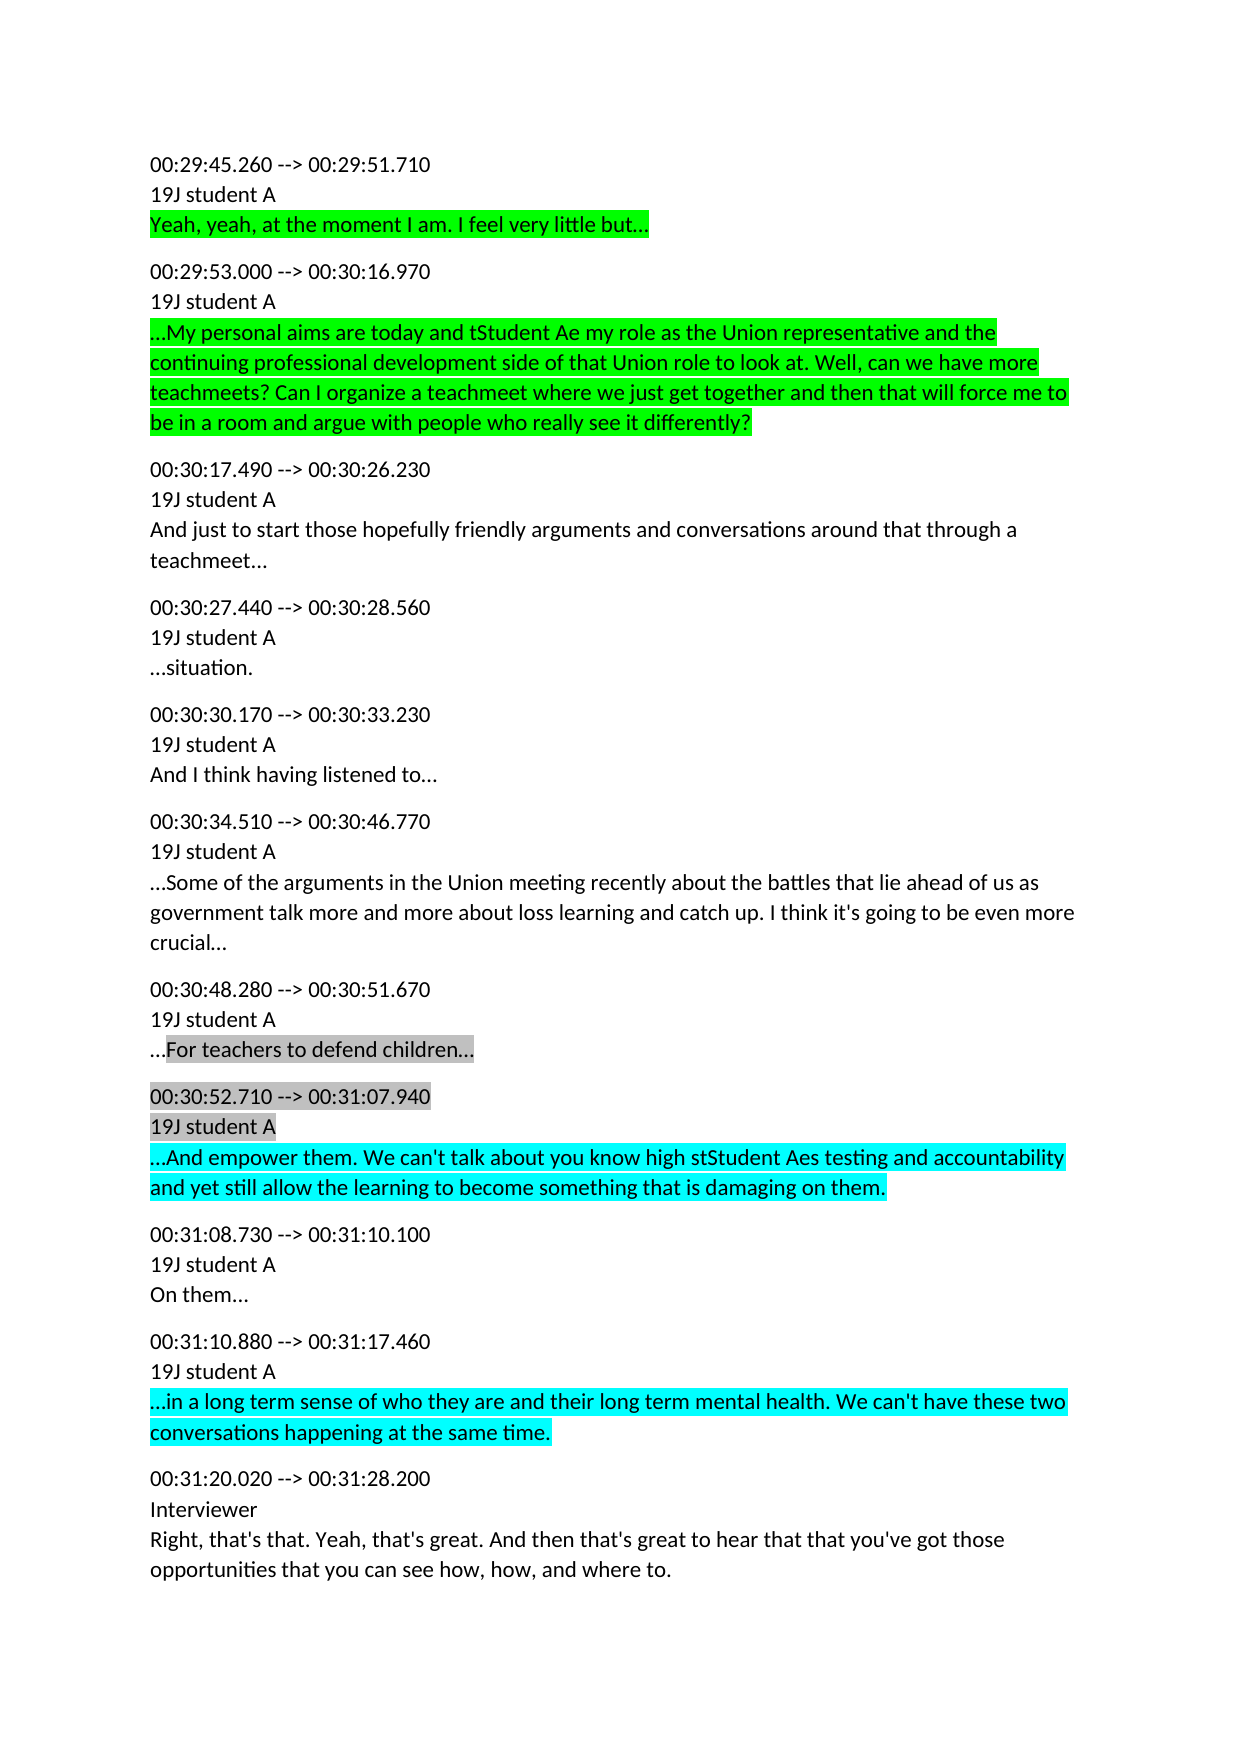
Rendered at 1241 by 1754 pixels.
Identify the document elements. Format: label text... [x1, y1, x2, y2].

text 00:30:30.170 --> 00:30:33.230 19J student A And I think having listened to… [150, 700, 1090, 788]
text 00:31:08.730 --> 00:31:10.100 19J student A On them... [150, 1220, 1090, 1308]
text 00:31:10.880 --> 00:31:17.460 19J student A …in a long term sense of who they are and their long term mental health. We can't have these two conversations happening at the same time. [150, 1327, 1090, 1446]
text 00:30:34.510 --> 00:30:46.770 19J student A …Some of the arguments in the Union meeting recently about the battles that lie ahead of us as government talk more and more about loss learning and catch up. I think it's going to be even more crucial… [150, 807, 1090, 956]
text 00:30:52.710 --> 00:31:07.940 19J student A …And empower them. We can't talk about you know high stStudent Aes testing and accountability and yet still allow the learning to become something that is damaging on them. [150, 1082, 1090, 1201]
text 00:30:48.280 --> 00:30:51.670 19J student A …For teachers to defend children… [150, 975, 1090, 1063]
text 00:30:17.490 --> 00:30:26.230 19J student A And just to start those hopefully friendly arguments and conversations around that through a teachmeet... [150, 455, 1090, 574]
text 00:30:27.440 --> 00:30:28.560 19J student A …situation. [150, 593, 1090, 681]
text 00:31:20.020 --> 00:31:28.200 Interviewer Right, that's that. Yeah, that's great. And then that's great to hear that that you've got those opportunities that you can see how, how, and where to. [150, 1464, 1090, 1583]
text 00:29:53.000 --> 00:30:16.970 19J student A …My personal aims are today and tStudent Ae my role as the Union representative and the continuing professional development side of that Union role to look at. Well, can we have more teachmeets? Can I organize a teachmeet where we just get together and then that will force me to be in a room and argue with people who really see it differently? [150, 257, 1090, 436]
text 00:29:45.260 --> 00:29:51.710 19J student A Yeah, yeah, at the moment I am. I feel very little but… [150, 150, 1090, 238]
